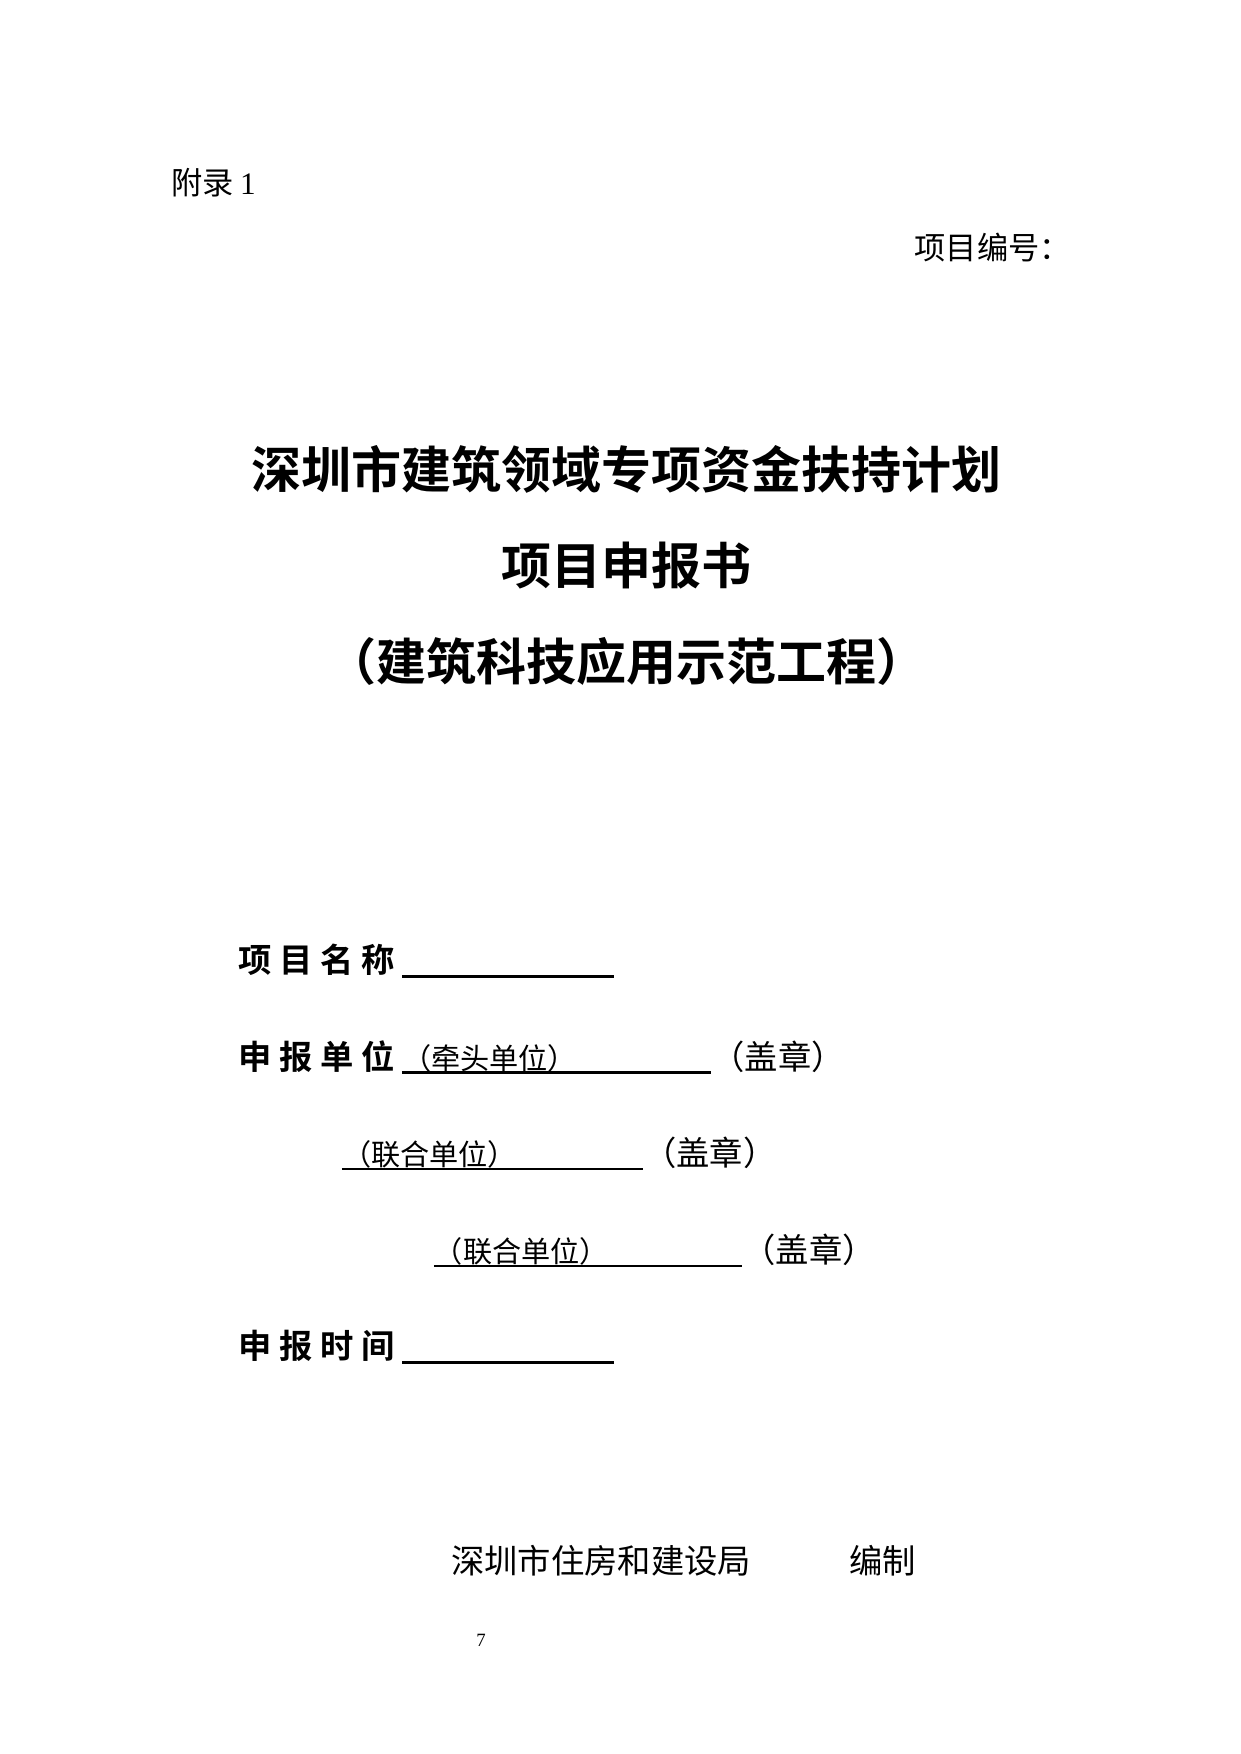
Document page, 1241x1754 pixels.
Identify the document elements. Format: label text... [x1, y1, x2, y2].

text 深圳市建筑领域专项资金扶持计划 [171, 412, 1081, 508]
table_header 深圳市住房和建设局 [306, 1521, 838, 1586]
text 申 报 单 位 （牵头单位） （盖章） [171, 1031, 1081, 1079]
text 申 报 时 间 [171, 1320, 1081, 1368]
text 项目申报书 [171, 508, 1081, 603]
table_header 编制 [838, 1521, 946, 1586]
text 项目编号： [171, 214, 1070, 279]
text （联合单位） （盖章） [171, 1224, 1081, 1272]
text 项 目 名 称 [171, 934, 1081, 982]
text （联合单位） （盖章） [171, 1127, 1081, 1175]
text （建筑科技应用示范工程） [171, 603, 1081, 699]
text 附录1 [171, 149, 1070, 214]
